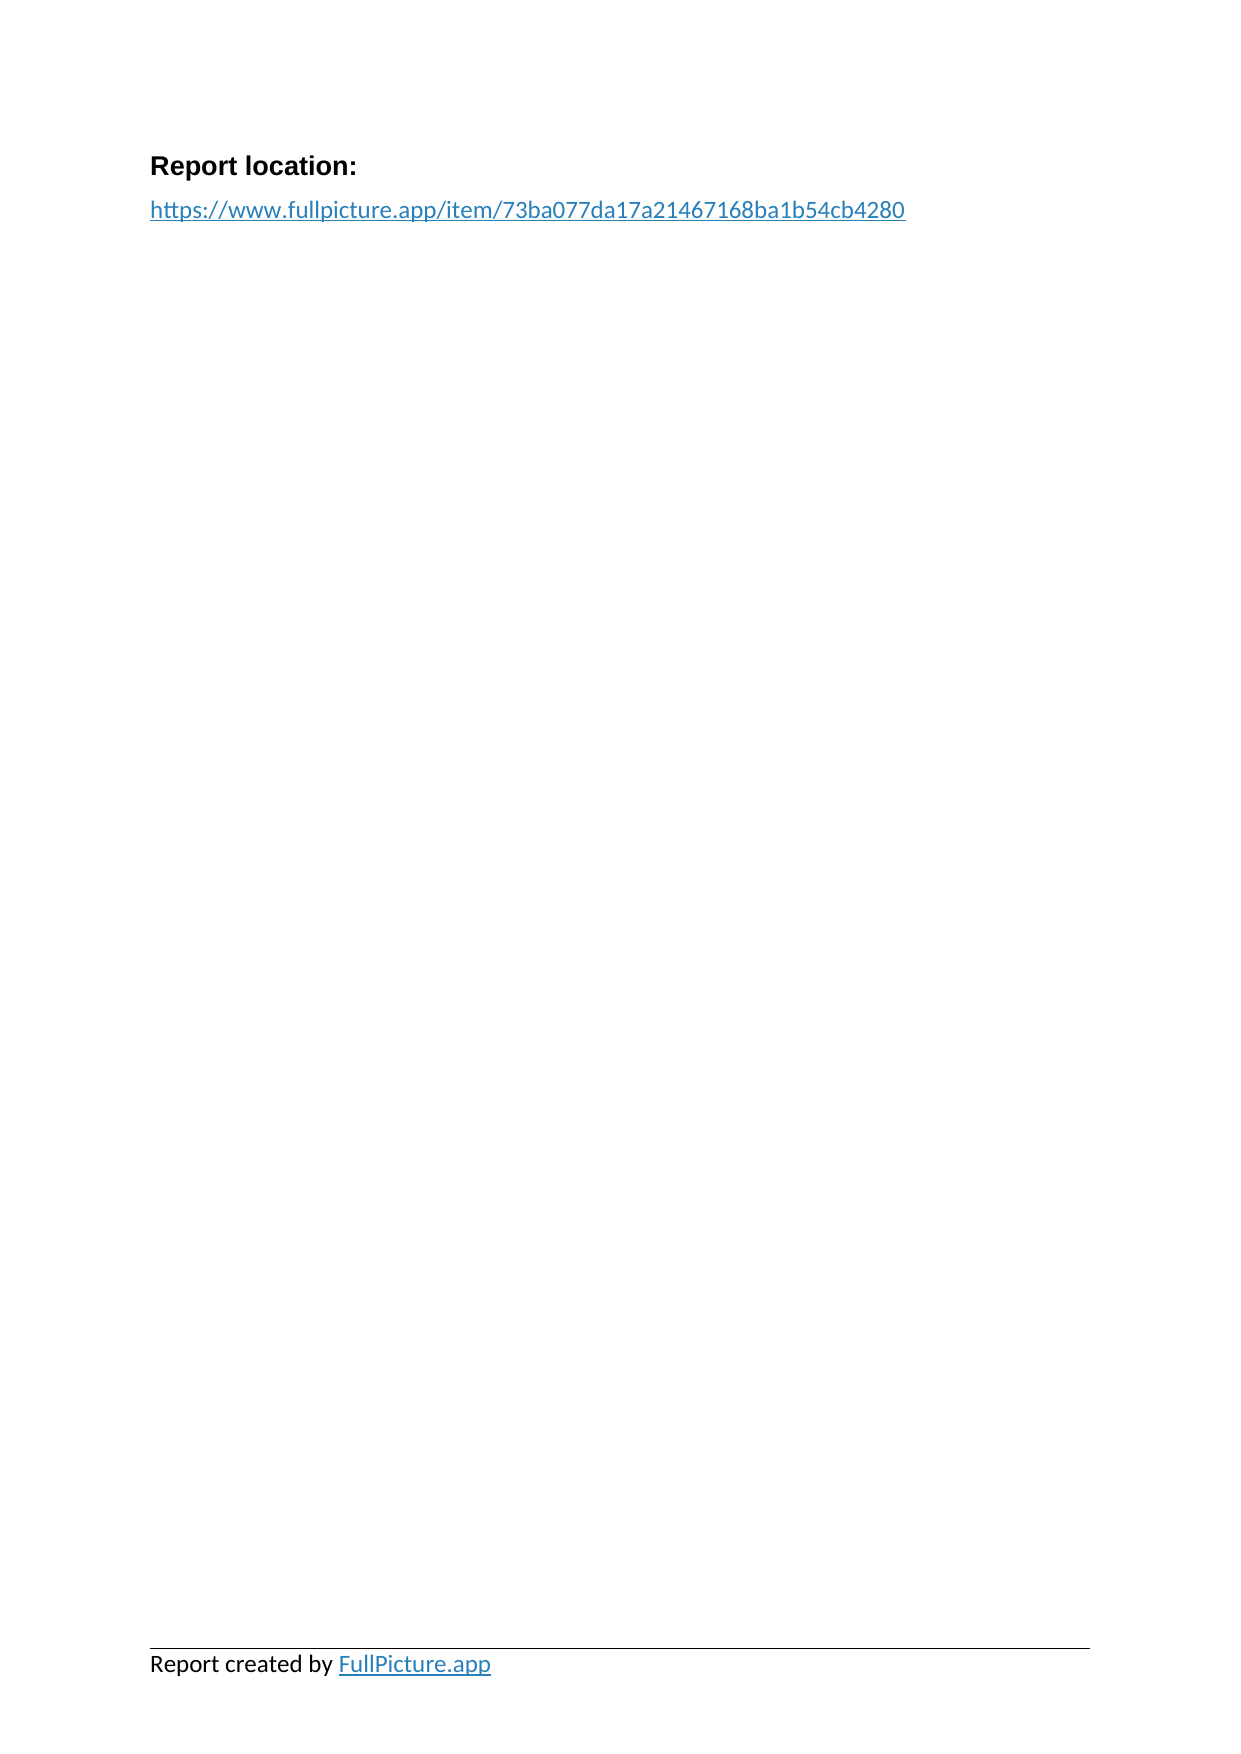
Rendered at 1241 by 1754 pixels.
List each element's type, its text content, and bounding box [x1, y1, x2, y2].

subtitle Report location: [150, 150, 1090, 181]
text https://www.fullpicture.app/item/73ba077da17a21467168ba1b54cb4280 [150, 194, 1090, 224]
